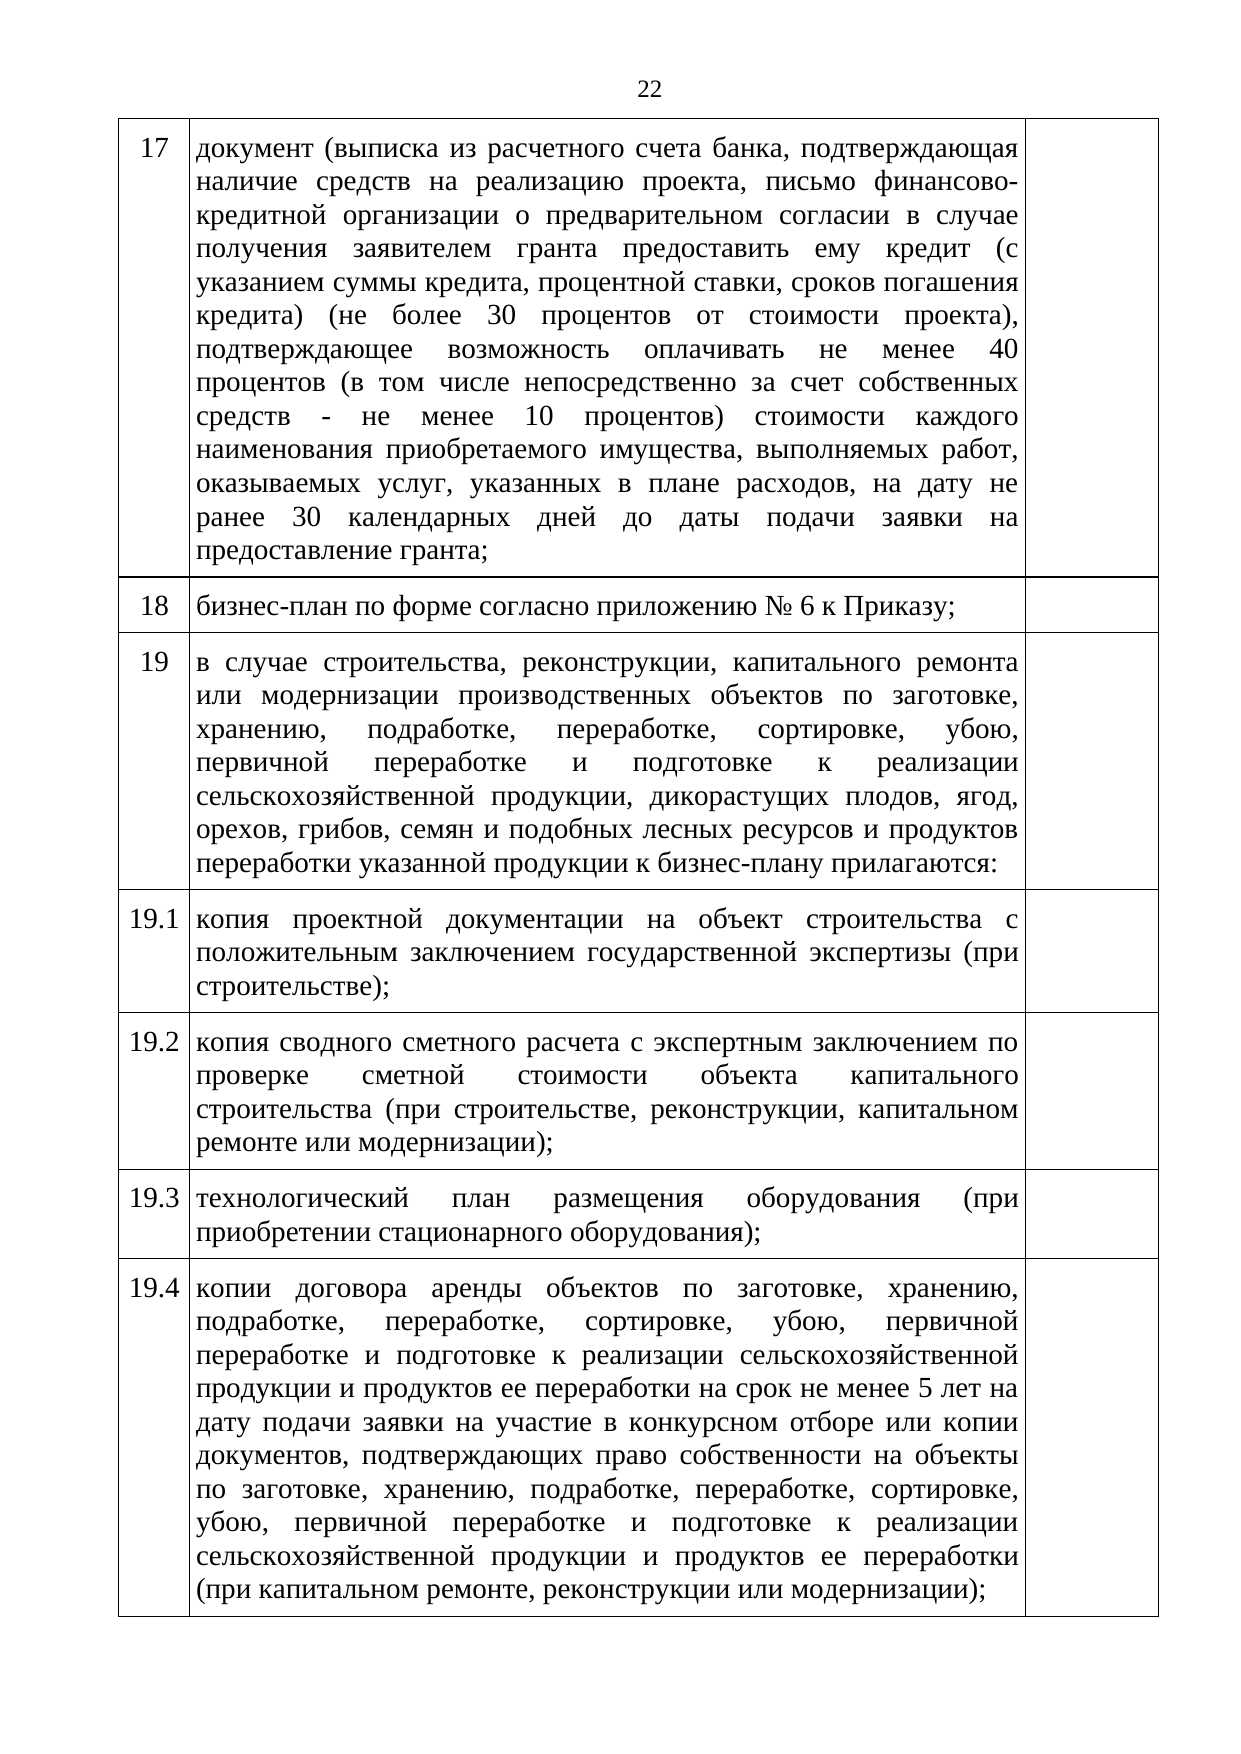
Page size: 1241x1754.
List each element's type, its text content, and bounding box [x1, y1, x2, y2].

table_cell 17 [119, 119, 189, 576]
table_cell копия проектной документации на объект строительства с положительным заключением государственной экспертизы (при строительстве); [190, 890, 1025, 1012]
table_cell копии договора аренды объектов по заготовке, хранению, подработке, переработке, сортировке, убою, первичной переработке и подготовке к реализации сельскохозяйственной продукции и продуктов ее переработки на срок не менее 5 лет на дату подачи заявки на участие в конкурсном отборе или копии документов, подтверждающих право собственности на объекты по заготовке, хранению, подработке, переработке, сортировке, убою, первичной переработке и подготовке к реализации сельскохозяйственной продукции и продуктов ее переработки (при капитальном ремонте, реконструкции или модернизации); [190, 1259, 1025, 1616]
table_cell в случае строительства, реконструкции, капитального ремонта или модернизации производственных объектов по заготовке, хранению, подработке, переработке, сортировке, убою, первичной переработке и подготовке к реализации сельскохозяйственной продукции, дикорастущих плодов, ягод, орехов, грибов, семян и подобных лесных ресурсов и продуктов переработки указанной продукции к бизнес-плану прилагаются: [190, 633, 1025, 889]
table_cell 18 [119, 578, 189, 632]
table_cell 19.1 [119, 890, 189, 1012]
table_cell [1026, 890, 1158, 1012]
table_cell [1026, 119, 1158, 576]
table_cell [1026, 1013, 1158, 1169]
table_cell копия сводного сметного расчета с экспертным заключением по проверке сметной стоимости объекта капитального строительства (при строительстве, реконструкции, капитальном ремонте или модернизации); [190, 1013, 1025, 1169]
table_cell 19.2 [119, 1013, 189, 1169]
table_cell 19.4 [119, 1259, 189, 1616]
table_cell бизнес-план по форме согласно приложению № 6 к Приказу; [190, 578, 1025, 632]
table_cell [1026, 578, 1158, 632]
table_cell технологический план размещения оборудования (при приобретении стационарного оборудования); [190, 1170, 1025, 1258]
table_cell [1026, 633, 1158, 889]
table_cell 19 [119, 633, 189, 889]
table_cell документ (выписка из расчетного счета банка, подтверждающая наличие средств на реализацию проекта, письмо финансово-кредитной организации о предварительном согласии в случае получения заявителем гранта предоставить ему кредит (с указанием суммы кредита, процентной ставки, сроков погашения кредита) (не более 30 процентов от стоимости проекта), подтверждающее возможность оплачивать не менее 40 процентов (в том числе непосредственно за счет собственных средств - не менее 10 процентов) стоимости каждого наименования приобретаемого имущества, выполняемых работ, оказываемых услуг, указанных в плане расходов, на дату не ранее 30 календарных дней до даты подачи заявки на предоставление гранта; [190, 119, 1025, 576]
table_cell 19.3 [119, 1170, 189, 1258]
table_cell [1026, 1259, 1158, 1616]
table_cell [1026, 1170, 1158, 1258]
